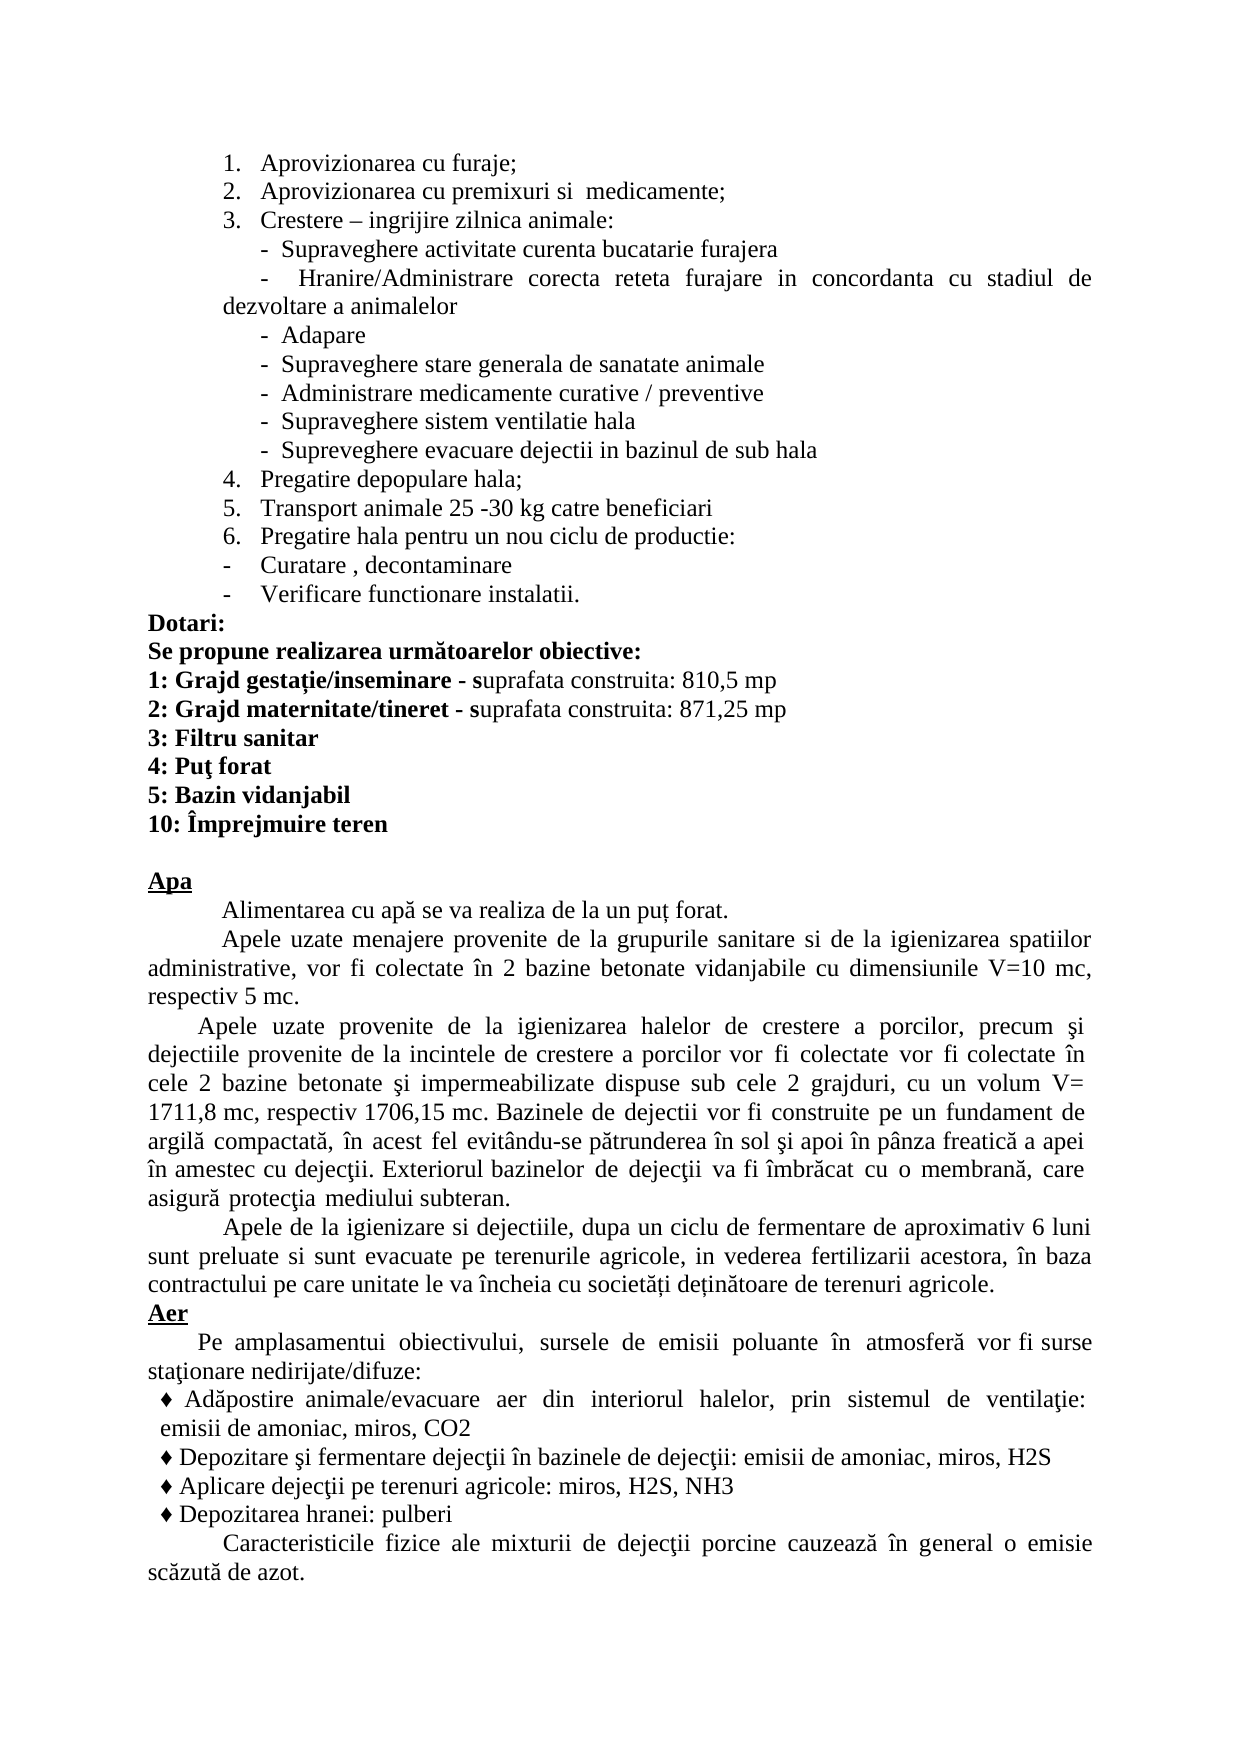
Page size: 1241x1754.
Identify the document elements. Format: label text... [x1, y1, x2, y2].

text Dotari: [148, 608, 1093, 636]
text 4: Puţ forat [148, 751, 1093, 780]
text 3: Filtru sanitar [148, 723, 1093, 751]
text ♦ Depozitarea hranei: pulberi [160, 1499, 1086, 1528]
text - Administrare medicamente curative / preventive [223, 378, 1093, 406]
list Verificare functionare instalatii. [223, 579, 1093, 608]
text Aer [148, 1298, 1093, 1327]
text Apele de la igienizare si dejectiile, dupa un ciclu de fermentare de aproximativ 6 luni sunt preluate si sunt evacuate pe terenurile agricole, in vederea fertilizarii acestora, în baza contractului pe care unitate le va încheia cu societăți deținătoare de terenuri agricole. [148, 1212, 1093, 1298]
text ♦ Aplicare dejecţii pe terenuri agricole: miros, H2S, NH3 [160, 1471, 1105, 1499]
list Transport animale 25 -30 kg catre beneficiari [223, 493, 1093, 521]
text - Supraveghere stare generala de sanatate animale [223, 349, 1093, 378]
list Crestere – ingrijire zilnica animale: [223, 205, 1093, 234]
list Pregatire hala pentru un nou ciclu de productie: [223, 521, 1093, 550]
list Aprovizionarea cu premixuri si medicamente; [223, 176, 1093, 205]
text - Supraveghere sistem ventilatie hala [223, 406, 1093, 435]
text Apele uzate provenite de la igienizarea halelor de crestere a porcilor, precum şi dejectiile provenite de la incintele de crestere a porcilor vor fi colectate vor fi colectate în cele 2 bazine betonate şi impermeabilizate dispuse sub cele 2 grajduri, cu un volum V= 1711,8 mc, respectiv 1706,15 mc. Bazinele de dejectii vor fi construite pe un fundament de argilă compactată, în acest fel evitându-se pătrunderea în sol şi apoi în pânza freatică a apei în amestec cu dejecţii. Exteriorul bazinelor de dejecţii va fi îmbrăcat cu o membrană, care asigură protecţia mediului subteran. [148, 1011, 1085, 1212]
text 10: Împrejmuire teren [148, 809, 1093, 838]
text Caracteristicile fizice ale mixturii de dejecţii porcine cauzează în general o emisie scăzută de azot. [148, 1528, 1093, 1586]
list Aprovizionarea cu furaje; [223, 148, 1093, 176]
text Apa [148, 866, 1093, 895]
text Pe amplasamentui obiectivului, sursele de emisii poluante în atmosferă vor fi surse staţionare nedirijate/difuze: [148, 1327, 1093, 1384]
text 1: Grajd gestație/inseminare - suprafata construita: 810,5 mp [148, 665, 1093, 694]
text - Supraveghere activitate curenta bucatarie furajera [223, 234, 1093, 263]
text Apele uzate menajere provenite de la grupurile sanitare si de la igienizarea spatiilor administrative, vor fi colectate în 2 bazine betonate vidanjabile cu dimensiunile V=10 mc, respectiv 5 mc. [148, 924, 1093, 1010]
text Se propune realizarea următoarelor obiective: [148, 636, 1093, 665]
text Alimentarea cu apă se va realiza de la un puț forat. [148, 895, 1093, 924]
text 5: Bazin vidanjabil [148, 780, 1093, 809]
text - Adapare [223, 320, 1093, 349]
text - Hranire/Administrare corecta reteta furajare in concordanta cu stadiul de dezvoltare a animalelor [223, 263, 1093, 320]
list Pregatire depopulare hala; [223, 464, 1093, 493]
list Curatare , decontaminare [223, 550, 1093, 579]
text - Supreveghere evacuare dejectii in bazinul de sub hala [223, 435, 1093, 464]
text ♦ Depozitare şi fermentare dejecţii în bazinele de dejecţii: emisii de amoniac, miros, H2S [160, 1442, 1086, 1471]
text 2: Grajd maternitate/tineret - suprafata construita: 871,25 mp [148, 694, 1093, 723]
text ♦ Adăpostire animale/evacuare aer din interiorul halelor, prin sistemul de ventilaţie: emisii de amoniac, miros, CO2 [160, 1384, 1086, 1442]
